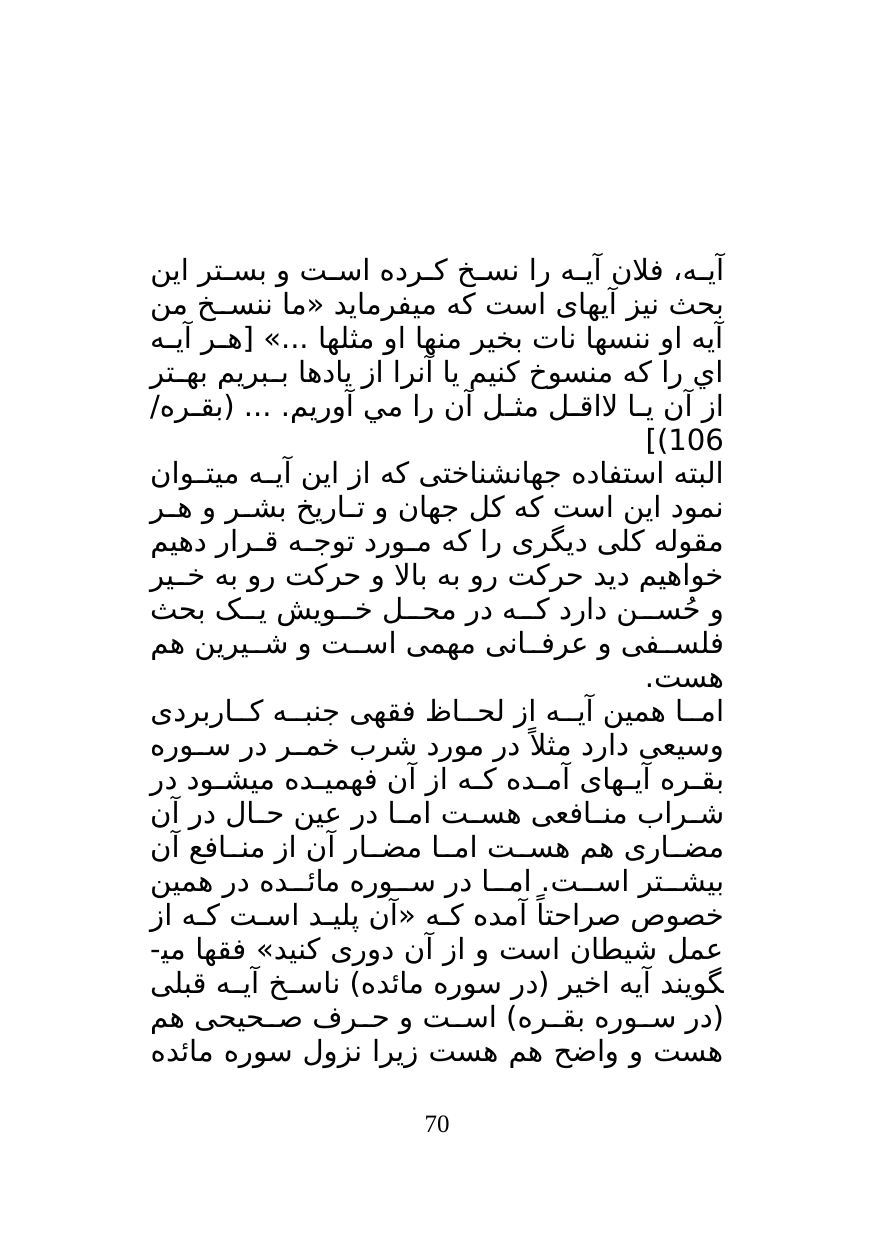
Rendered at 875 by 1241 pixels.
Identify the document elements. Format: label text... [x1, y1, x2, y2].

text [150, 253, 724, 457]
text البته استفاده جهانشناختی که از این آیه میتوان نمود این است که کل جهان و تاریخ بشر و هر مقوله کلی دیگری را که مورد توجه قرار دهیم خواهیم دید حرکت رو به بالا و حرکت رو به خیر و حُسن دارد که در محل خویش یک بحث فلسفی و عرفانی مهمی است و شیرین هم هست. [150, 457, 724, 694]
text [150, 694, 724, 1068]
